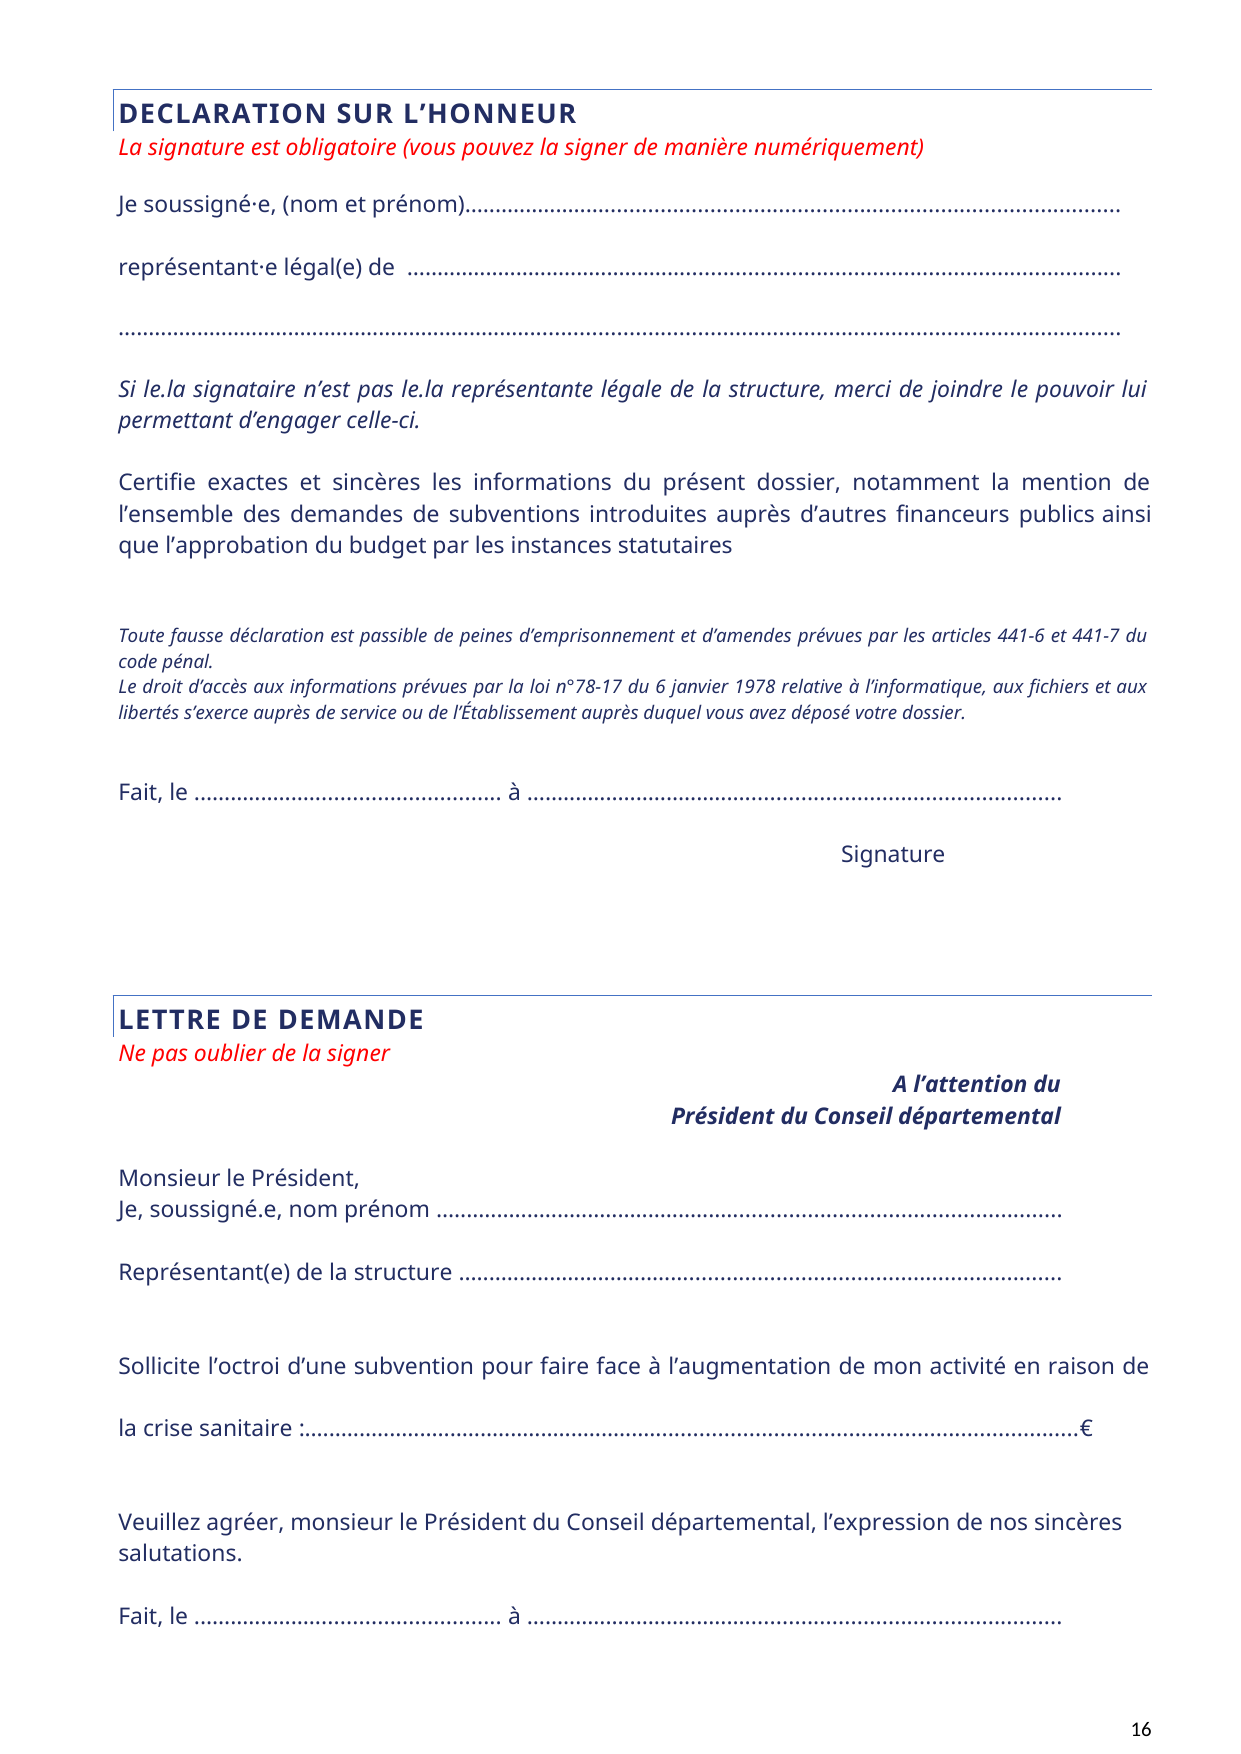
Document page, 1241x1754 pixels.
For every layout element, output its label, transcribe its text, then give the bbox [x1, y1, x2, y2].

text représentant·e légal(e) de [118, 250, 1152, 282]
text Fait, le à [118, 776, 1152, 807]
subtitle Declaration sur l’honneur [114, 90, 1152, 131]
text Certifie exactes et sincères les informations du présent dossier, notamment la mention de l’ensemble des demandes de subventions introduites auprès d’autres financeurs publics ainsi que l’approbation du budget par les instances statutaires [118, 466, 1152, 560]
text Monsieur le Président, [118, 1162, 1152, 1193]
text Si le.la signataire n’est pas le.la représentante légale de la structure, merci de joindre le pouvoir lui permettant d’engager celle-ci. [118, 373, 1152, 435]
text A l’attention du [118, 1068, 1061, 1099]
text Je, soussigné.e, nom prénom [118, 1193, 1152, 1224]
text Sollicite l’octroi d’une subvention pour faire face à l’augmentation de mon activité en raison de la crise sanitaire : € [118, 1349, 1152, 1443]
text Ne pas oublier de la signer [118, 1037, 1060, 1068]
text La signature est obligatoire (vous pouvez la signer de manière numériquement) [118, 131, 1060, 162]
text Je soussigné·e, (nom et prénom) [118, 188, 1152, 219]
text Le droit d’accès aux informations prévues par la loi n°78-17 du 6 janvier 1978 relative à l’informatique, aux fichiers et aux libertés s’exerce auprès de service ou de l’Établissement auprès duquel vous avez déposé votre dossier. [118, 674, 1152, 725]
text Veuillez agréer, monsieur le Président du Conseil départemental, l’expression de nos sincères salutations. [118, 1506, 1152, 1568]
text Président du Conseil départemental [118, 1099, 1061, 1131]
text Toute fausse déclaration est passible de peines d’emprisonnement et d’amendes prévues par les articles 441-6 et 441-7 du code pénal. [118, 623, 1152, 674]
text Fait, le à [118, 1599, 1152, 1631]
text Représentant(e) de la structure [118, 1256, 1152, 1287]
subtitle Lettre de demande [114, 996, 1152, 1037]
text Signature [561, 838, 1152, 869]
